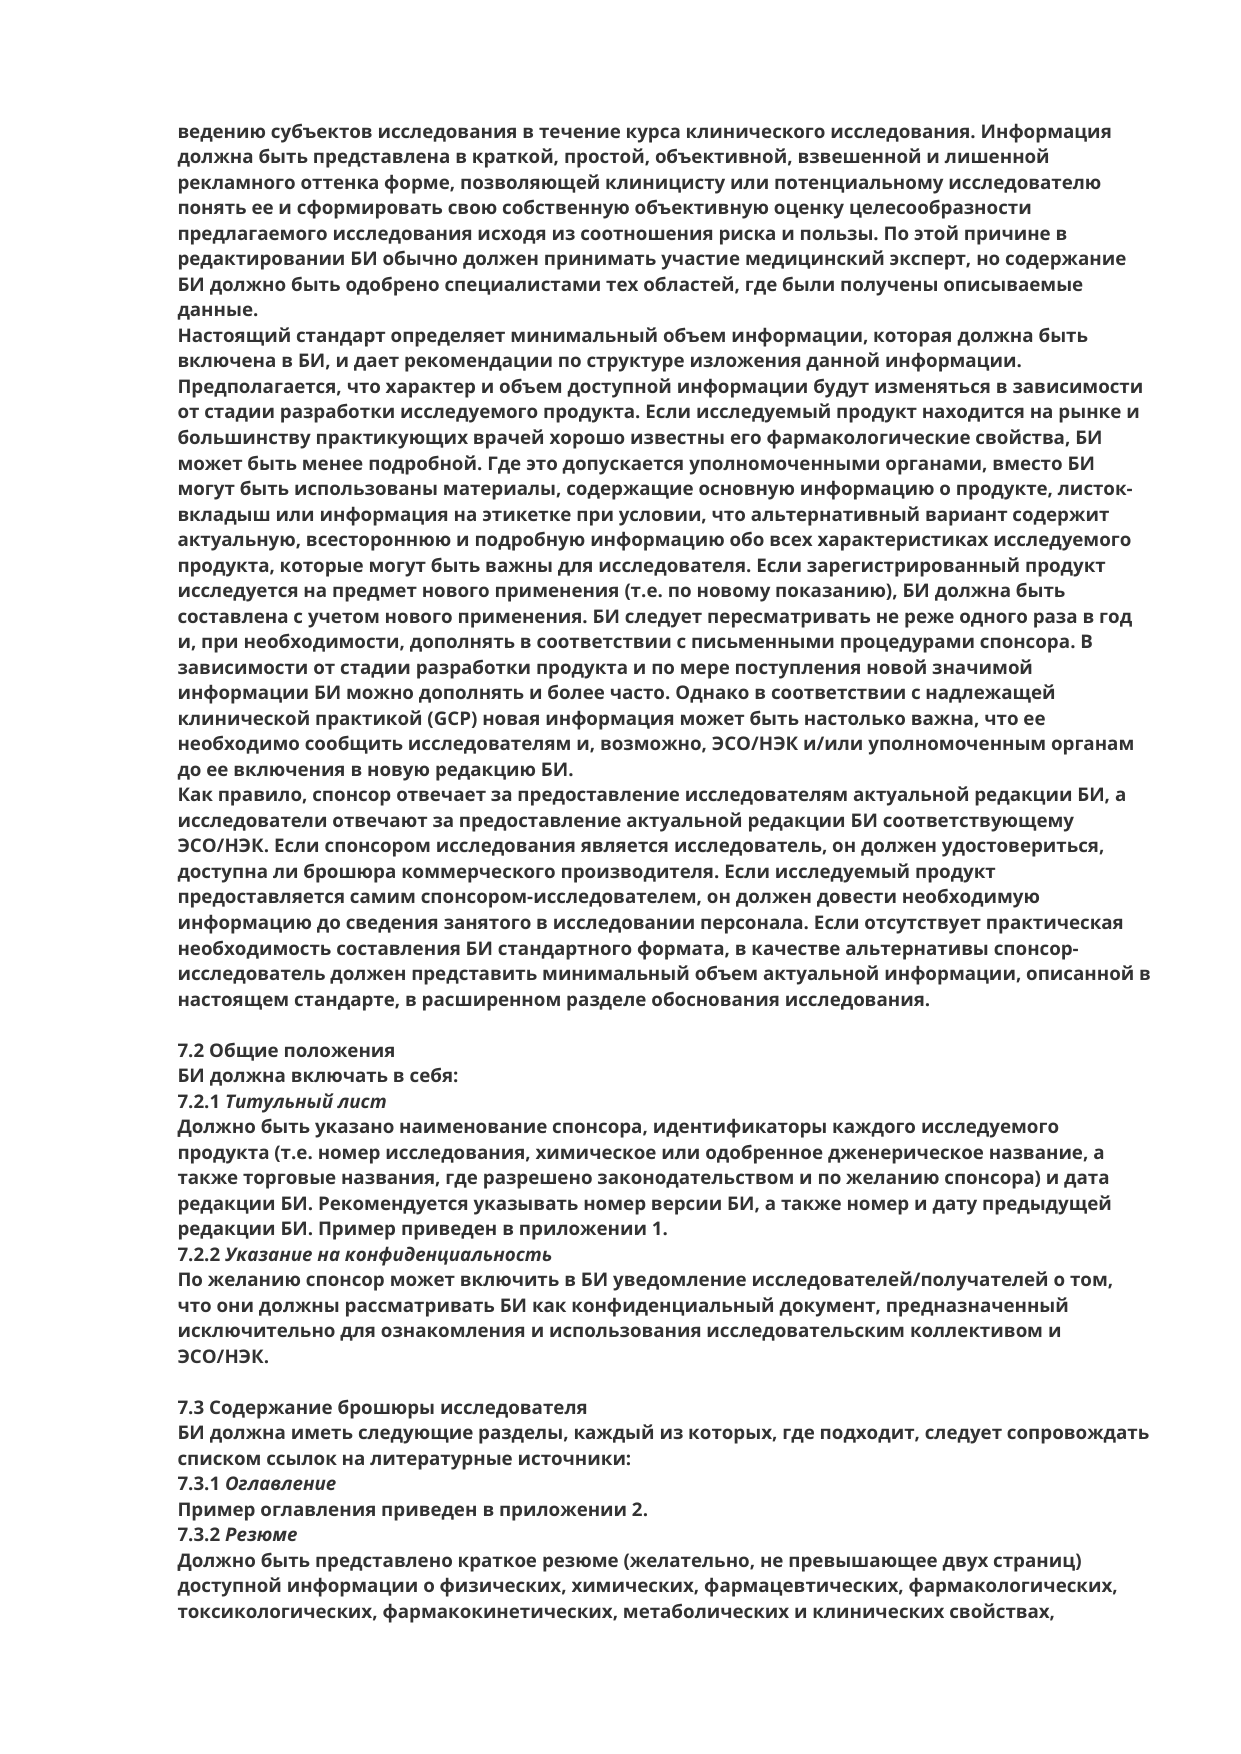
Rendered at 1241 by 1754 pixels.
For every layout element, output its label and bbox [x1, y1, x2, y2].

text [177, 118, 1152, 1624]
